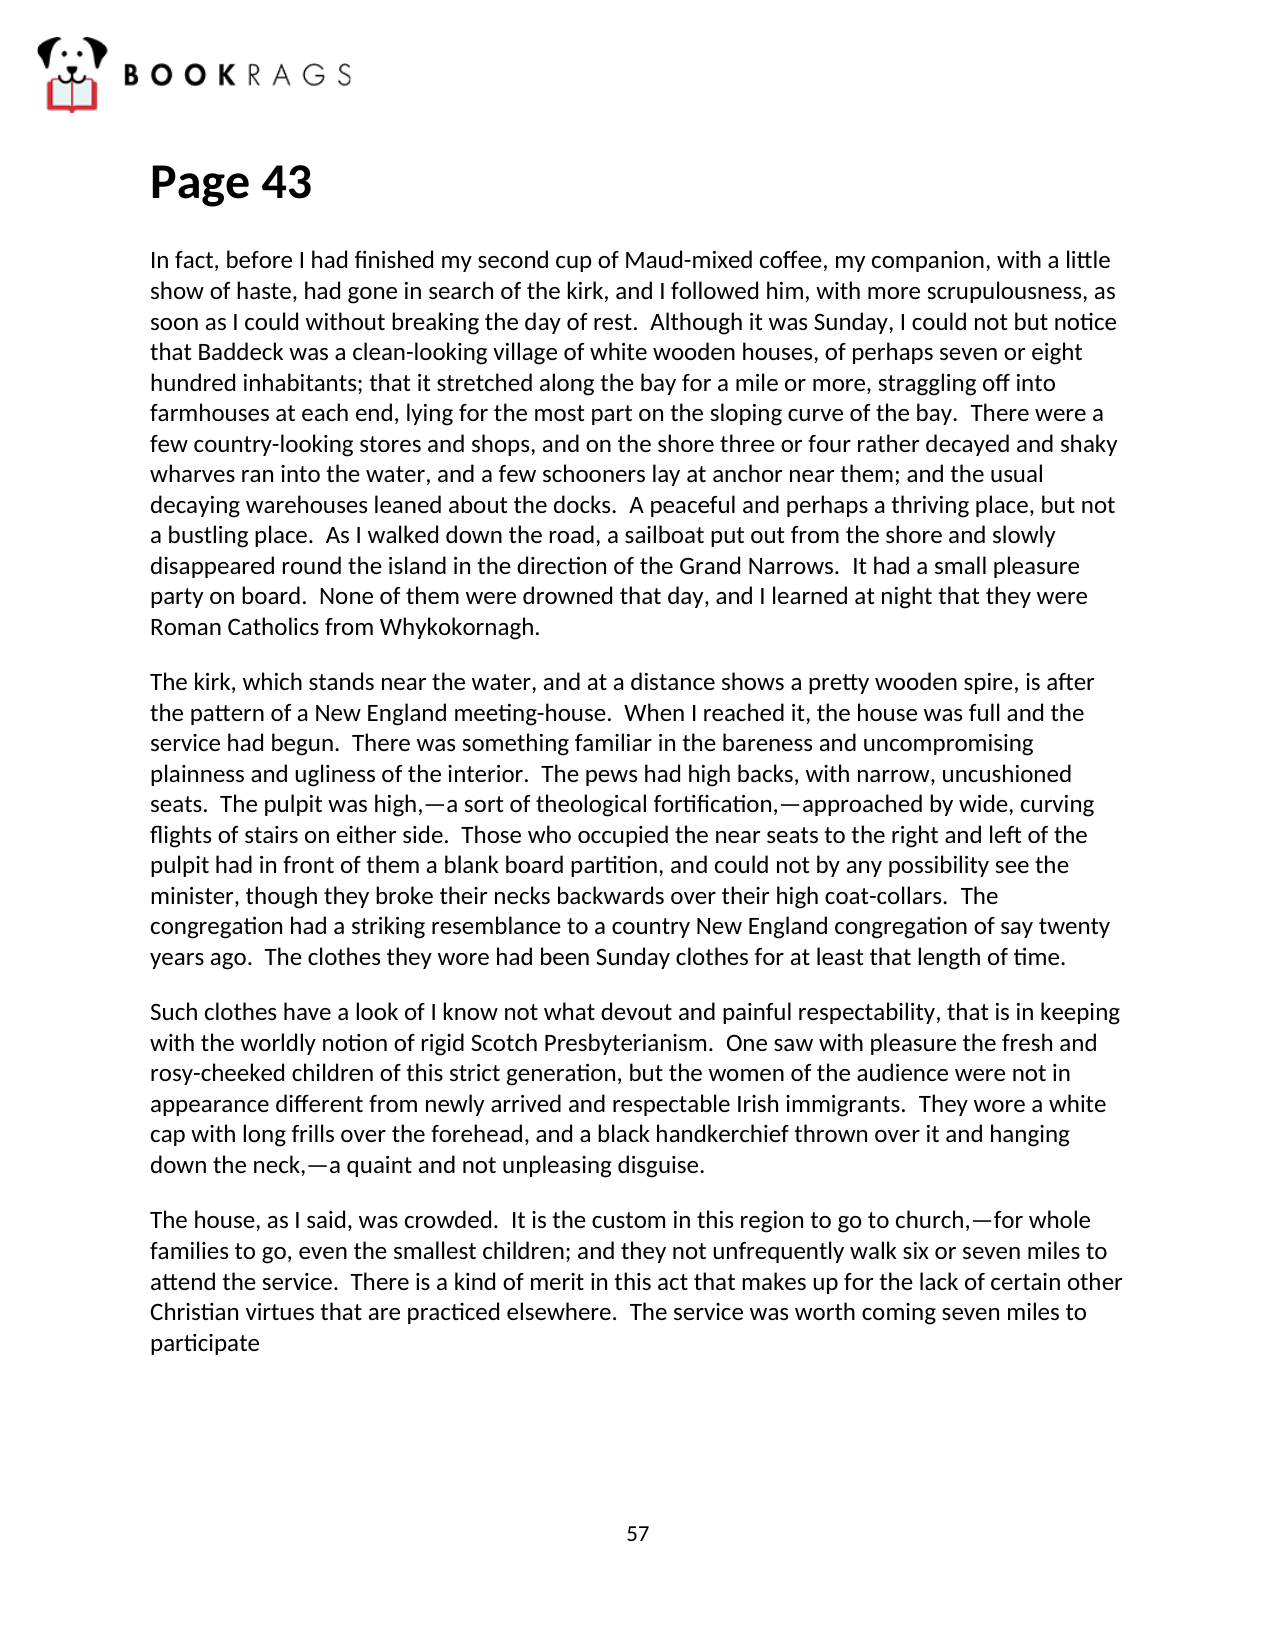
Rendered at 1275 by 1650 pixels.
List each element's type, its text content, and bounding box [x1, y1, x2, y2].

text Such clothes have a look of I know not what devout and painful respectability, that is in keeping with the worldly notion of rigid Scotch Presbyterianism. One saw with pleasure the fresh and rosy-cheeked children of this strict generation, but the women of the audience were not in appearance different from newly arrived and respectable Irish immigrants. They wore a white cap with long frills over the forehead, and a black handkerchief thrown over it and hanging down the neck,—­a quaint and not unpleasing disguise. [150, 997, 1125, 1180]
picture [37, 37, 351, 113]
text The kirk, which stands near the water, and at a distance shows a pretty wooden spire, is after the pattern of a New England meeting-house. When I reached it, the house was full and the service had begun. There was something familiar in the bareness and uncompromising plainness and ugliness of the interior. The pews had high backs, with narrow, uncushioned seats. The pulpit was high,—­a sort of theological fortification,—­approached by wide, curving flights of stairs on either side. Those who occupied the near seats to the right and left of the pulpit had in front of them a blank board partition, and could not by any possibility see the minister, though they broke their necks backwards over their high coat-collars. The congregation had a striking resemblance to a country New England congregation of say twenty years ago. The clothes they wore had been Sunday clothes for at least that length of time. [150, 666, 1125, 972]
text The house, as I said, was crowded. It is the custom in this region to go to church,—­for whole families to go, even the smallest children; and they not unfrequently walk six or seven miles to attend the service. There is a kind of merit in this act that makes up for the lack of certain other Christian virtues that are practiced elsewhere. The service was worth coming seven miles to participate [150, 1205, 1125, 1357]
text Page 43 [150, 150, 1125, 211]
text In fact, before I had finished my second cup of Maud-mixed coffee, my companion, with a little show of haste, had gone in search of the kirk, and I followed him, with more scrupulousness, as soon as I could without breaking the day of rest. Although it was Sunday, I could not but notice that Baddeck was a clean-looking village of white wooden houses, of perhaps seven or eight hundred inhabitants; that it stretched along the bay for a mile or more, straggling off into farmhouses at each end, lying for the most part on the sloping curve of the bay. There were a few country-looking stores and shops, and on the shore three or four rather decayed and shaky wharves ran into the water, and a few schooners lay at anchor near them; and the usual decaying warehouses leaned about the docks. A peaceful and perhaps a thriving place, but not a bustling place. As I walked down the road, a sailboat put out from the shore and slowly disappeared round the island in the direction of the Grand Narrows. It had a small pleasure party on board. None of them were drowned that day, and I learned at night that they were Roman Catholics from Whykokornagh. [150, 244, 1125, 641]
